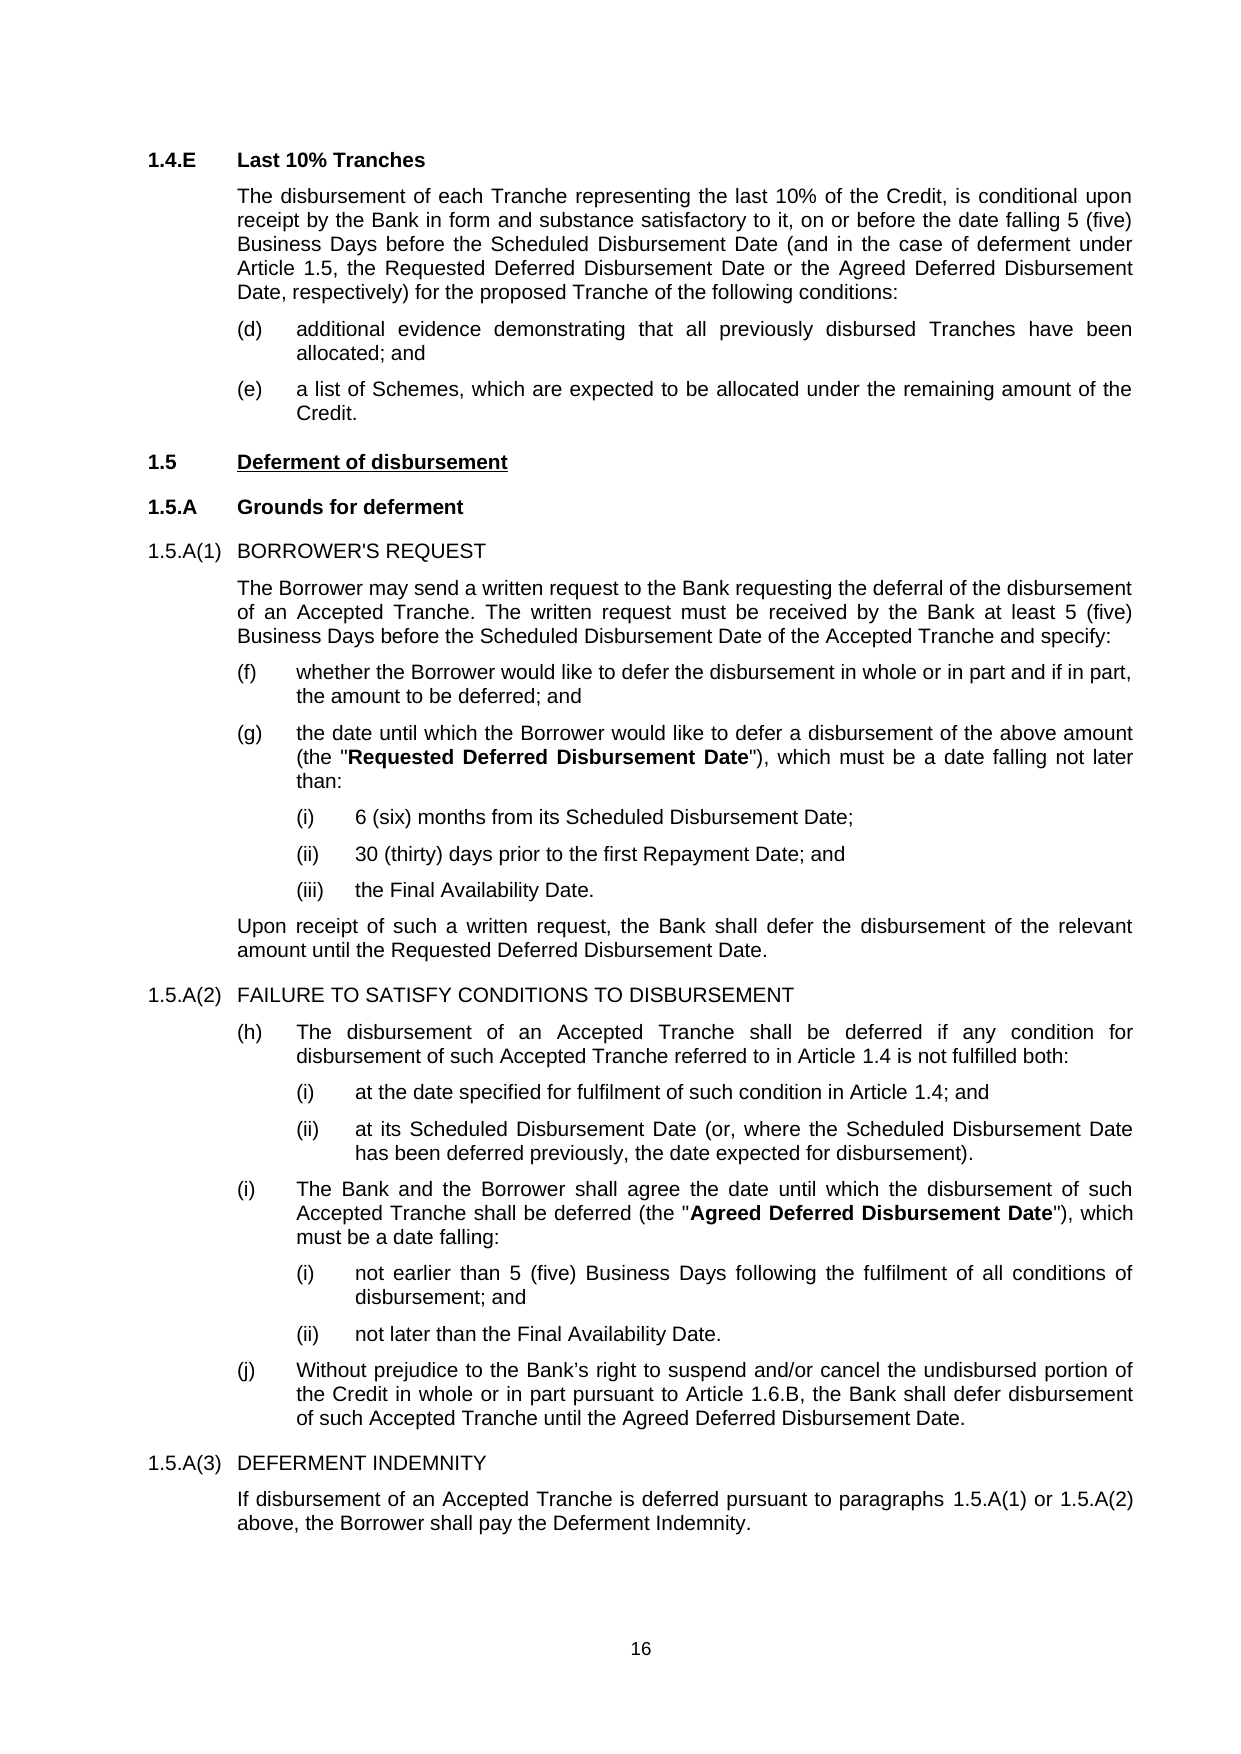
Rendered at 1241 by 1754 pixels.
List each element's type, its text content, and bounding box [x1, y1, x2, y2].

subtitle Failure to satisfy conditions to disbursement [148, 983, 1134, 1007]
text If disbursement of an Accepted Tranche is deferred pursuant to paragraphs 1.5.A(1) or 1.5.A(2) above, the Borrower shall pay the Deferment Indemnity. [237, 1487, 1134, 1535]
list whether the Borrower would like to defer the disbursement in whole or in part and if in part, the amount to be deferred; and [237, 660, 1134, 708]
list Without prejudice to the Bank’s right to suspend and/or cancel the undisbursed portion of the Credit in whole or in part pursuant to Article 1.6.B, the Bank shall defer disbursement of such Accepted Tranche until the Agreed Deferred Disbursement Date. [237, 1358, 1134, 1430]
list not earlier than 5 (five) Business Days following the fulfilment of all conditions of disbursement; and [296, 1261, 1134, 1309]
list The Bank and the Borrower shall agree the date until which the disbursement of such Accepted Tranche shall be deferred (the "Agreed Deferred Disbursement Date"), which must be a date falling: [237, 1177, 1134, 1249]
list a list of Schemes, which are expected to be allocated under the remaining amount of the Credit. [237, 377, 1134, 425]
list 30 (thirty) days prior to the first Repayment Date; and [296, 841, 1134, 865]
text Upon receipt of such a written request, the Bank shall defer the disbursement of the relevant amount until the Requested Deferred Disbursement Date. [237, 914, 1134, 962]
subtitle Borrower's request [148, 539, 1134, 563]
subtitle Deferment of disbursement [148, 450, 1134, 474]
list the date until which the Borrower would like to defer a disbursement of the above amount (the "Requested Deferred Disbursement Date"), which must be a date falling not later than: [237, 721, 1134, 792]
list 6 (six) months from its Scheduled Disbursement Date; [296, 805, 1134, 829]
subtitle Deferment Indemnity [148, 1451, 1134, 1475]
list the Final Availability Date. [296, 878, 1134, 902]
list additional evidence demonstrating that all previously disbursed Tranches have been allocated; and [237, 316, 1134, 364]
subtitle Grounds for deferment [148, 494, 1134, 518]
list at the date specified for fulfilment of such condition in Article 1.4; and [296, 1080, 1134, 1104]
list not later than the Final Availability Date. [296, 1322, 1134, 1346]
list at its Scheduled Disbursement Date (or, where the Scheduled Disbursement Date has been deferred previously, the date expected for disbursement). [296, 1116, 1134, 1164]
text The Borrower may send a written request to the Bank requesting the deferral of the disbursement of an Accepted Tranche. The written request must be received by the Bank at least 5 (five) Business Days before the Scheduled Disbursement Date of the Accepted Tranche and specify: [237, 576, 1134, 648]
subtitle Last 10% Tranches [148, 148, 1134, 172]
text The disbursement of each Tranche representing the last 10% of the Credit, is conditional upon receipt by the Bank in form and substance satisfactory to it, on or before the date falling 5 (five) Business Days before the Scheduled Disbursement Date (and in the case of deferment under Article 1.5, the Requested Deferred Disbursement Date or the Agreed Deferred Disbursement Date, respectively) for the proposed Tranche of the following conditions: [237, 184, 1134, 304]
list The disbursement of an Accepted Tranche shall be deferred if any condition for disbursement of such Accepted Tranche referred to in Article 1.4 is not fulfilled both: [237, 1019, 1134, 1067]
